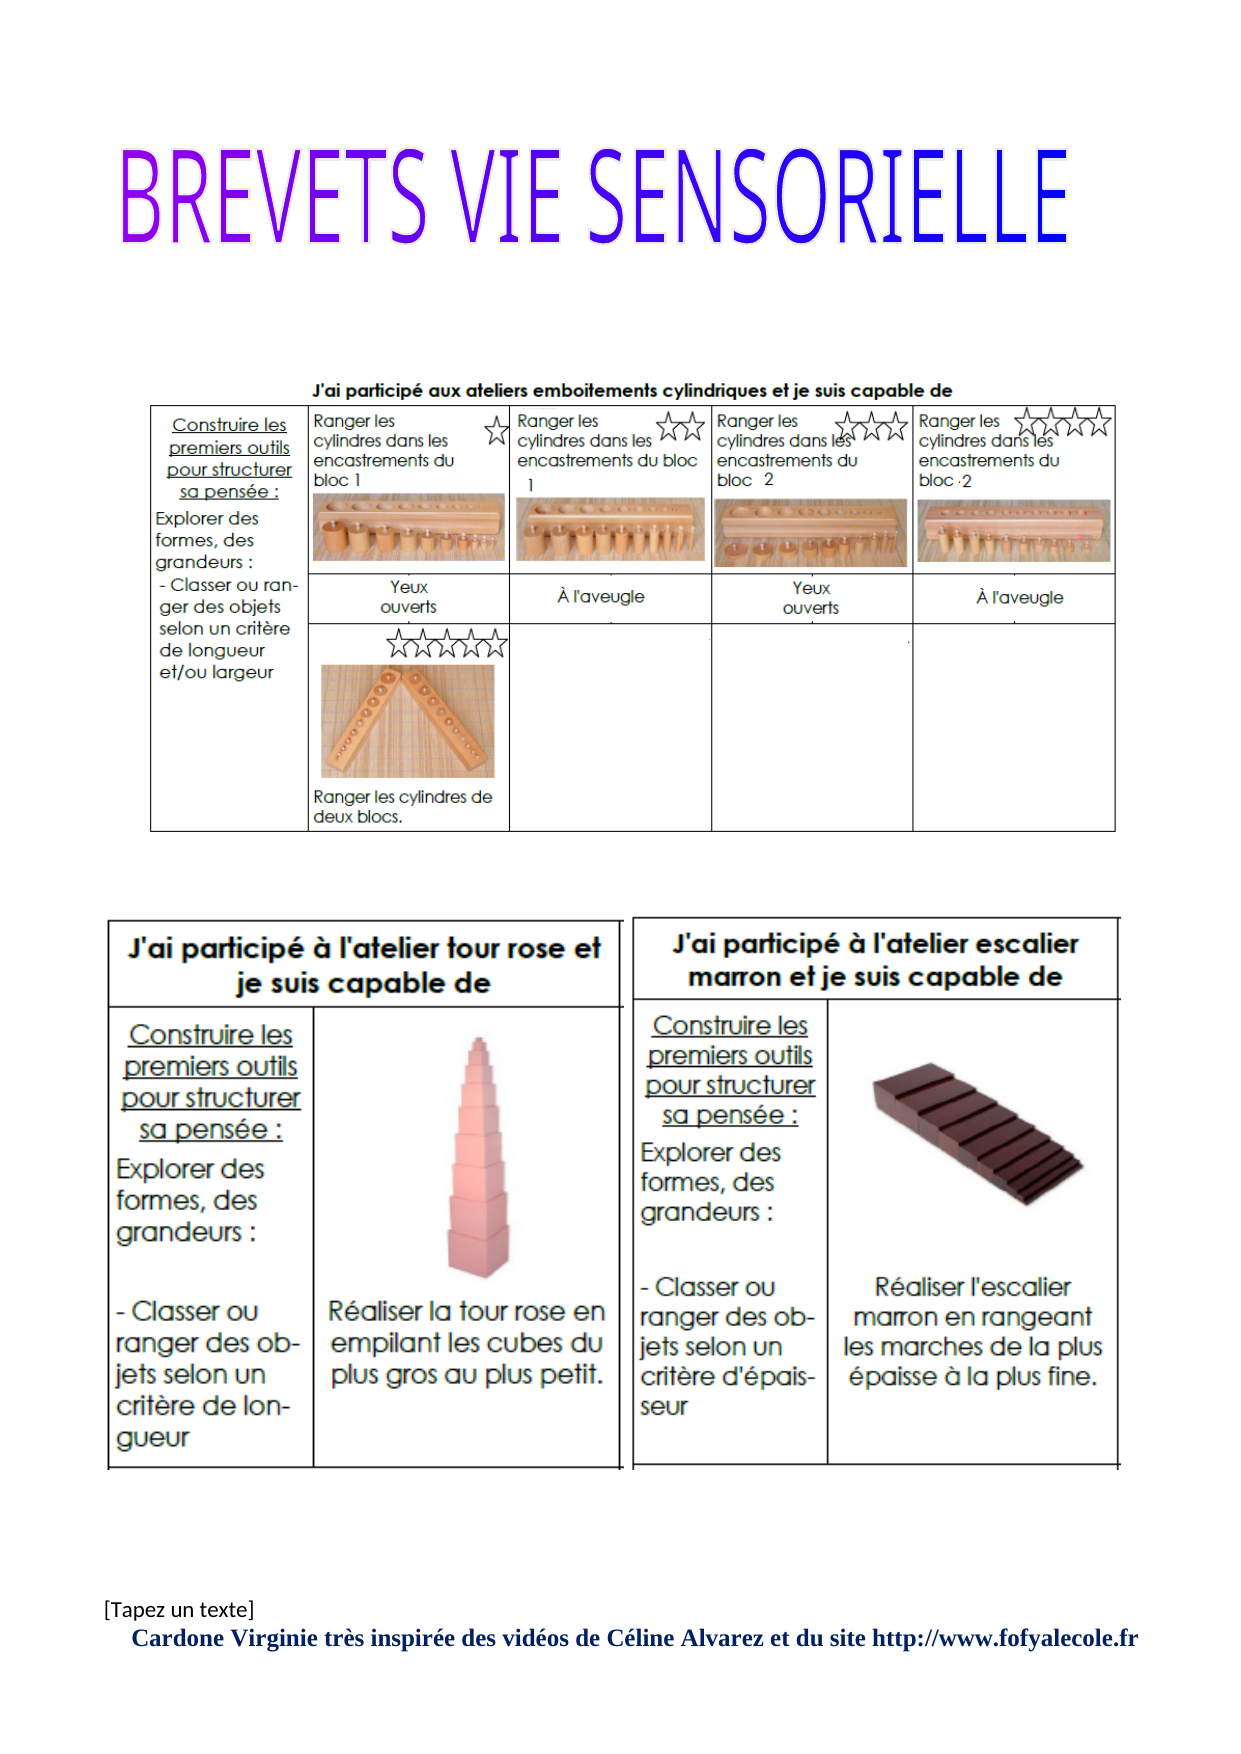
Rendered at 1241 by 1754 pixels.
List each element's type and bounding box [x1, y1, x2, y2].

picture [146, 375, 1124, 834]
picture [103, 917, 624, 1470]
picture [628, 911, 1122, 1470]
